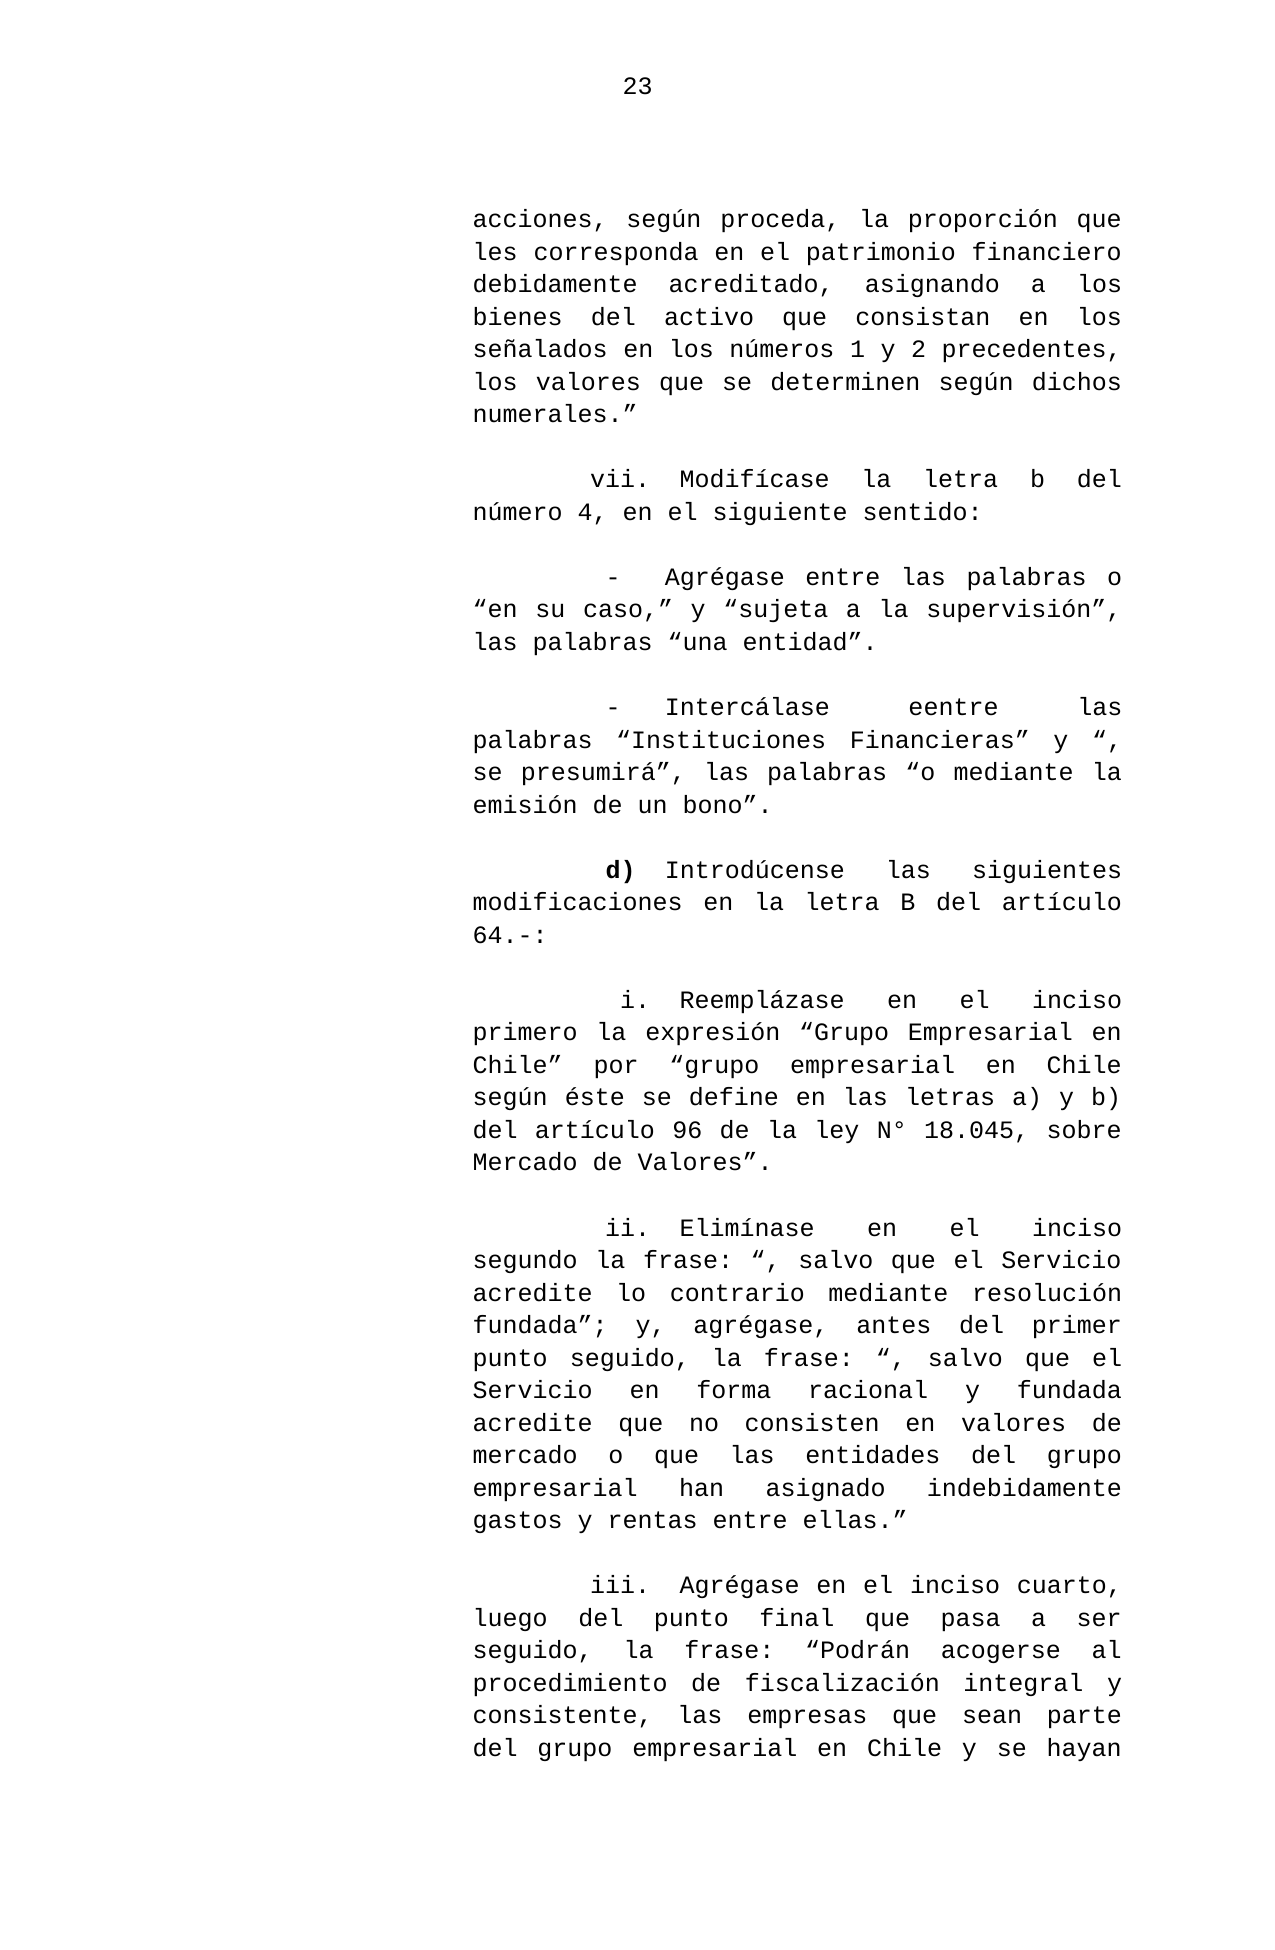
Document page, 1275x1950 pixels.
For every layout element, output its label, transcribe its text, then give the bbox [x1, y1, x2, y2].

list Elimínase en el inciso segundo la frase: “, salvo que el Servicio acredite lo contrario mediante resolución fundada”; y, agrégase, antes del primer punto seguido, la frase: “, salvo que el Servicio en forma racional y fundada acredite que no consisten en valores de mercado o que las entidades del grupo empresarial han asignado indebidamente gastos y rentas entre ellas.” [472, 1215, 1122, 1536]
list Modifícase la letra b del número 4, en el siguiente sentido: [472, 467, 1122, 528]
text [472, 207, 1122, 430]
list Introdúcense las siguientes modificaciones en la letra B del artículo 64.-: [472, 857, 1122, 951]
list Intercálase eentre las palabras “Instituciones Financieras” y “, se presumirá”, las palabras “o mediante la emisión de un bono”. [472, 695, 1122, 821]
list Agrégase entre las palabras o “en su caso,” y “sujeta a la supervisión”, las palabras “una entidad”. [472, 564, 1122, 658]
list Reemplázase en el inciso primero la expresión “Grupo Empresarial en Chile” por “grupo empresarial en Chile según éste se define en las letras a) y b) del artículo 96 de la ley N° 18.045, sobre Mercado de Valores”. [472, 987, 1122, 1178]
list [472, 1573, 1122, 1764]
